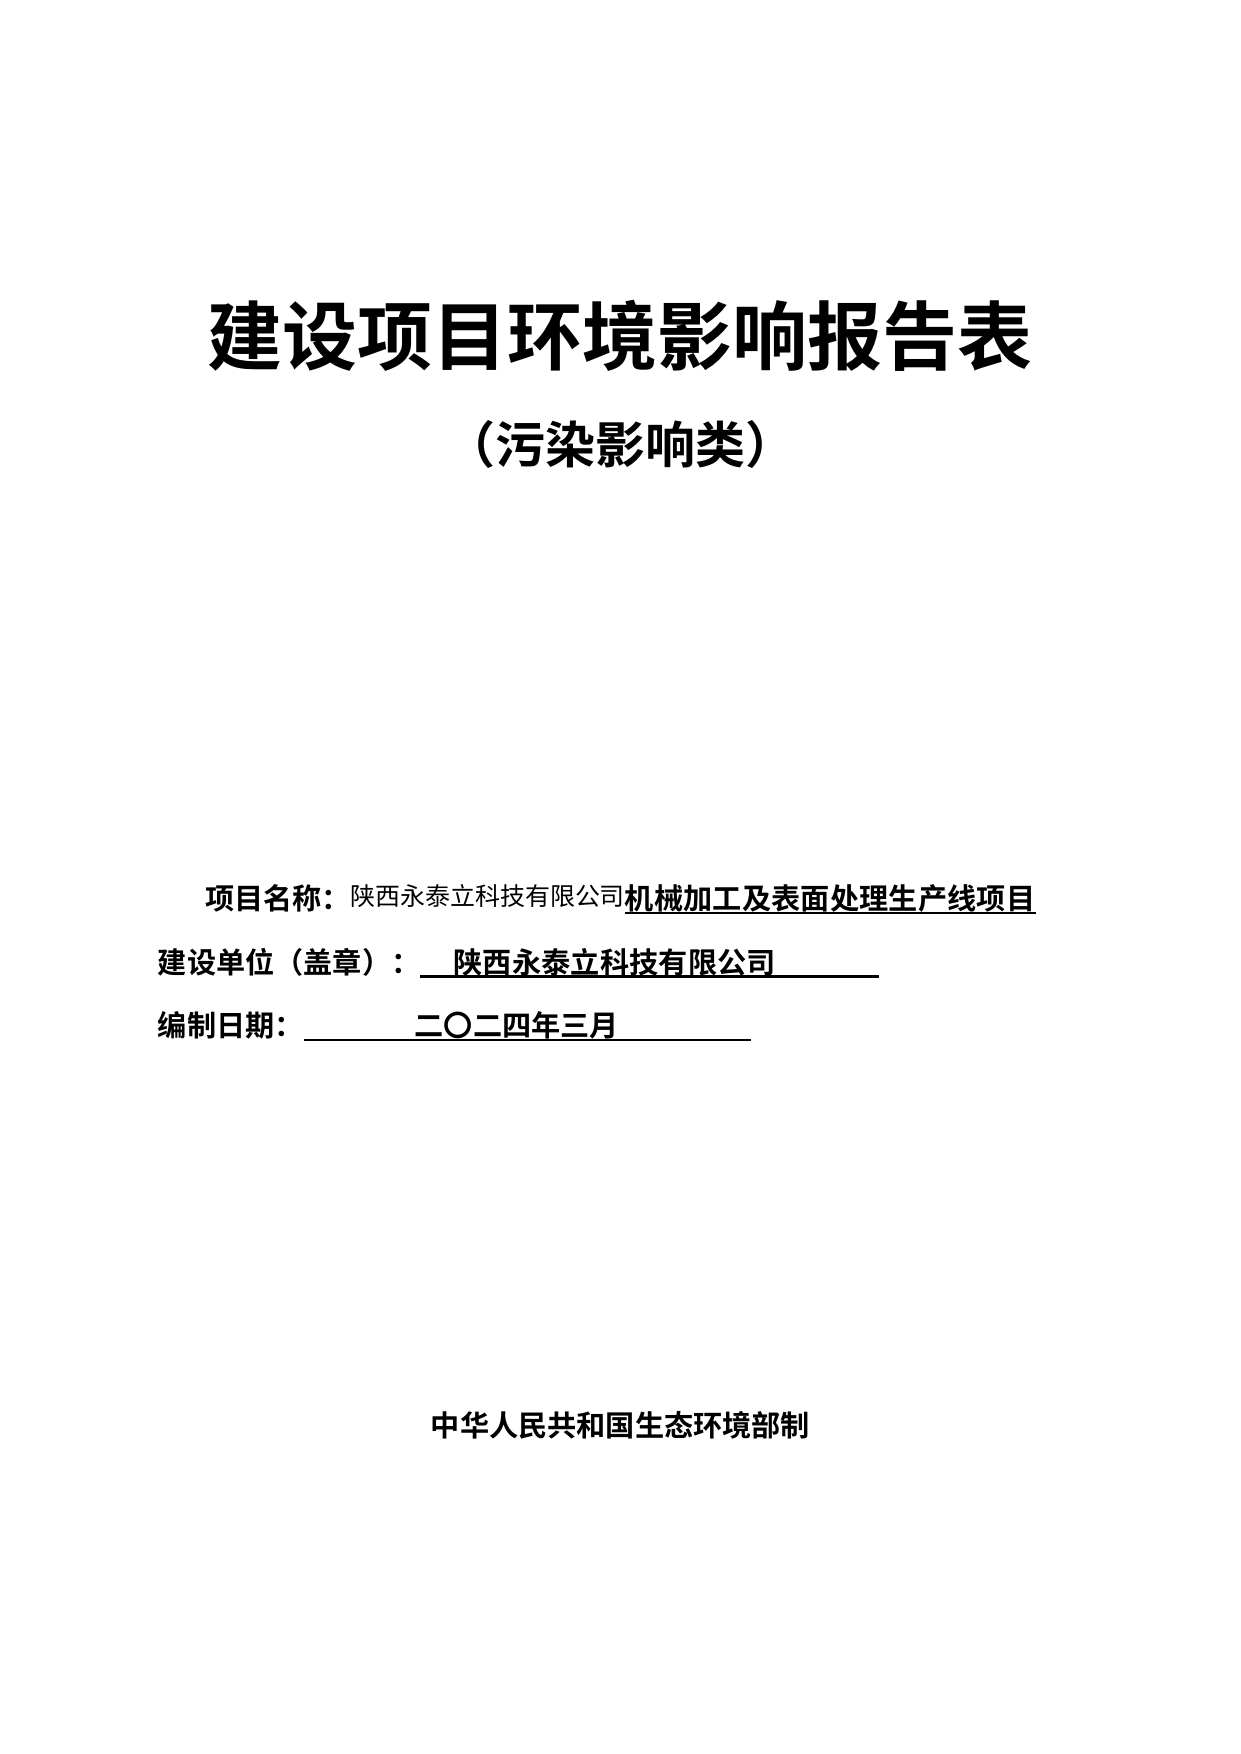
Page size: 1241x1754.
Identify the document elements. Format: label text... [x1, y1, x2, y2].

text 建设项目环境影响报告表 [136, 277, 1104, 386]
text 建设单位（盖章）： 陕西永泰立科技有限公司 [136, 939, 1104, 982]
text 项目名称：机械加工及表面处理生产线项目 [136, 876, 1104, 918]
text 中华人民共和国生态环境部制 [136, 1402, 1104, 1444]
text 编制日期： 二〇二四年三月 [136, 1003, 1104, 1045]
text （污染影响类） [136, 406, 1104, 478]
